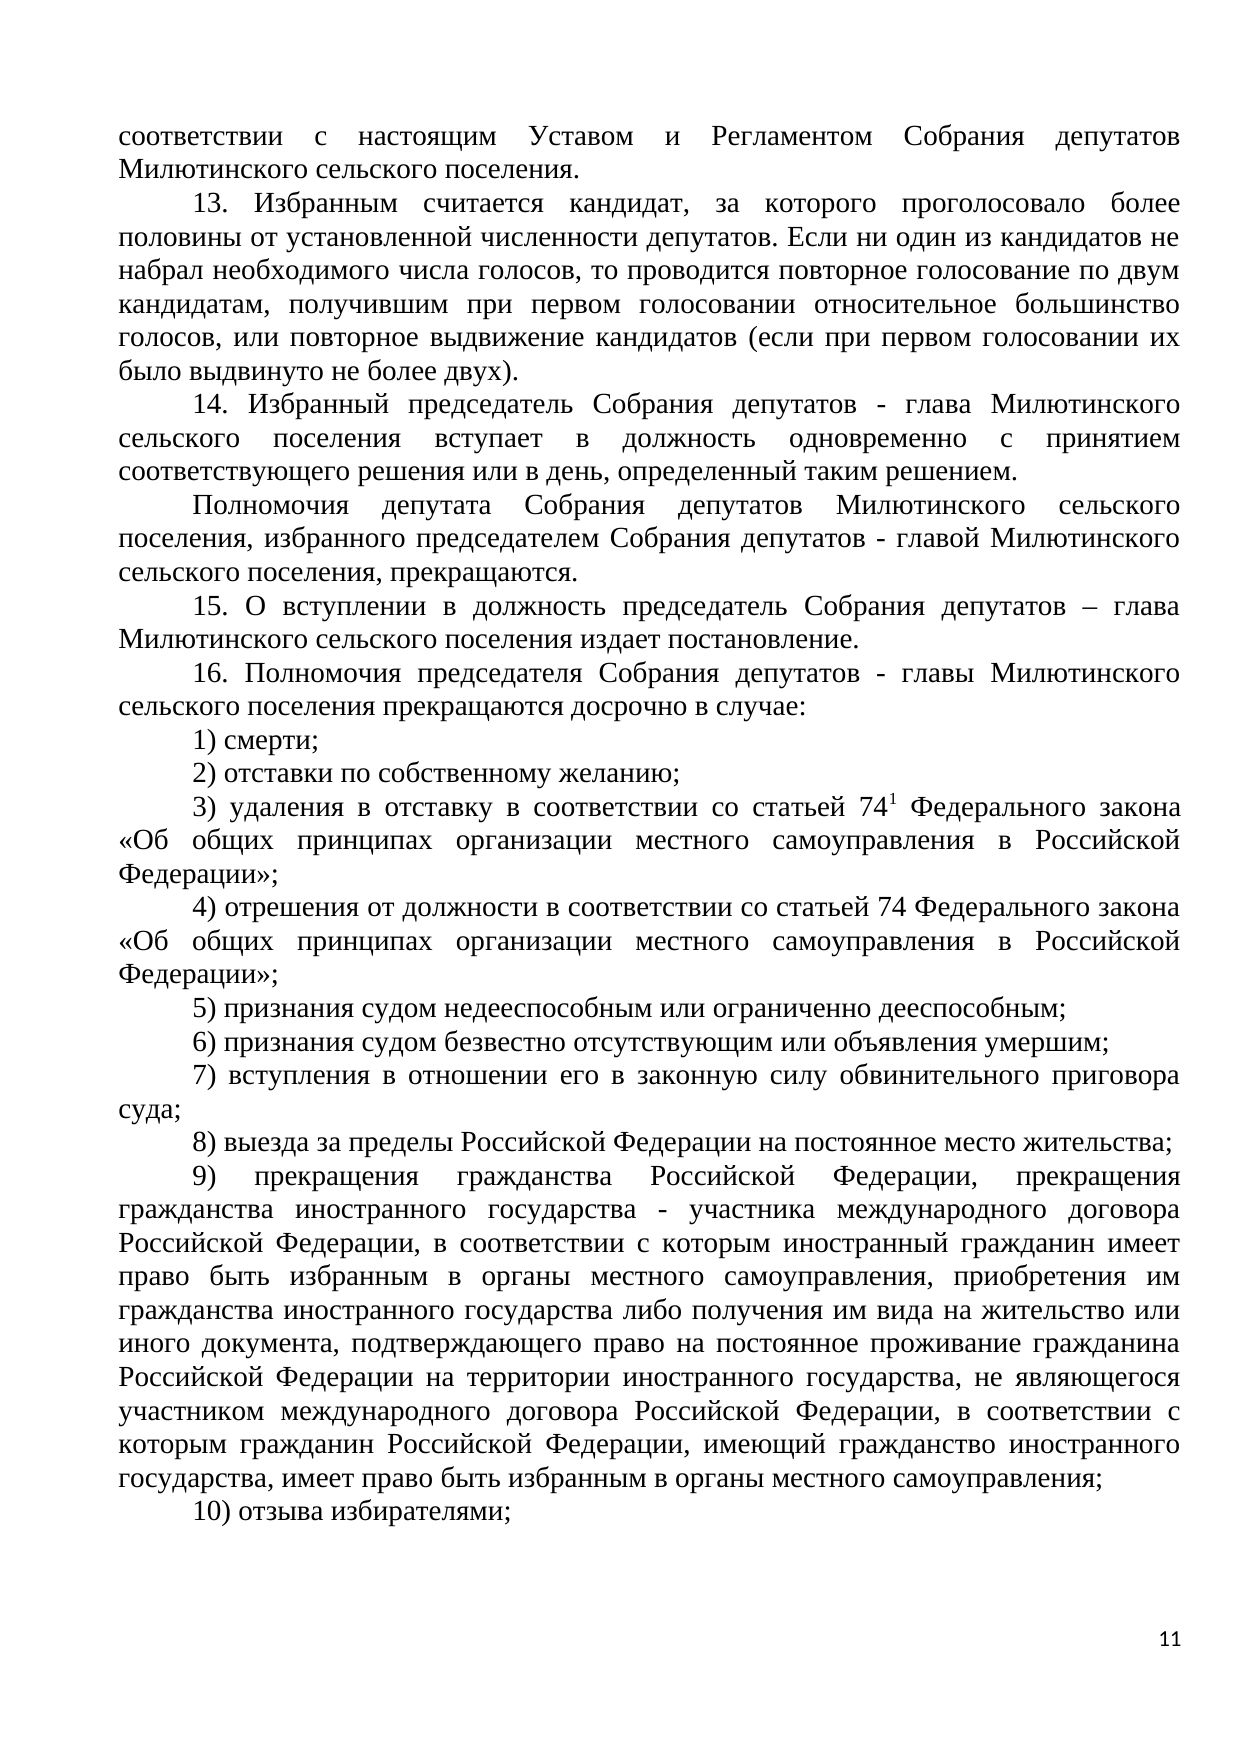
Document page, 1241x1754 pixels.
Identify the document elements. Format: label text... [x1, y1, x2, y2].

text 2) отставки по собственному желанию; [118, 755, 1181, 789]
text 7) вступления в отношении его в законную силу обвинительного приговора суда; [118, 1057, 1181, 1124]
text 15. О вступлении в должность председатель Собрания депутатов – глава Милютинского сельского поселения издает постановление. [118, 588, 1181, 655]
text 13. Избранным считается кандидат, за которого проголосовало более половины от установленной численности депутатов. Если ни один из кандидатов не набрал необходимого числа голосов, то проводится повторное голосование по двум кандидатам, получившим при первом голосовании относительное большинство голосов, или повторное выдвижение кандидатов (если при первом голосовании их было выдвинуто не более двух). [118, 185, 1181, 386]
text 3) удаления в отставку в соответствии со статьей 741 Федерального закона «Об общих принципах организации местного самоуправления в Российской Федерации»; [118, 789, 1181, 889]
text Полномочия депутата Собрания депутатов Милютинского сельского поселения, избранного председателем Собрания депутатов - главой Милютинского сельского поселения, прекращаются. [118, 487, 1181, 588]
text 1) смерти; [118, 722, 1181, 755]
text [118, 118, 1181, 185]
text 5) признания судом недееспособным или ограниченно дееспособным; [118, 990, 1181, 1024]
text 8) выезда за пределы Российской Федерации на постоянное место жительства; [118, 1124, 1181, 1158]
text 6) признания судом безвестно отсутствующим или объявления умершим; [118, 1024, 1181, 1057]
text 14. Избранный председатель Собрания депутатов - глава Милютинского сельского поселения вступает в должность одновременно с принятием соответствующего решения или в день, определенный таким решением. [118, 386, 1181, 487]
text 10) отзыва избирателями; [118, 1493, 1181, 1527]
text 4) отрешения от должности в соответствии со статьей 74 Федерального закона «Об общих принципах организации местного самоуправления в Российской Федерации»; [118, 889, 1181, 990]
text 9) прекращения гражданства Российской Федерации, прекращения гражданства иностранного государства - участника международного договора Российской Федерации, в соответствии с которым иностранный гражданин имеет право быть избранным в органы местного самоуправления, приобретения им гражданства иностранного государства либо получения им вида на жительство или иного документа, подтверждающего право на постоянное проживание гражданина Российской Федерации на территории иностранного государства, не являющегося участником международного договора Российской Федерации, в соответствии с которым гражданин Российской Федерации, имеющий гражданство иностранного государства, имеет право быть избранным в органы местного самоуправления; [118, 1158, 1181, 1493]
text 16. Полномочия председателя Собрания депутатов - главы Милютинского сельского поселения прекращаются досрочно в случае: [118, 655, 1181, 722]
